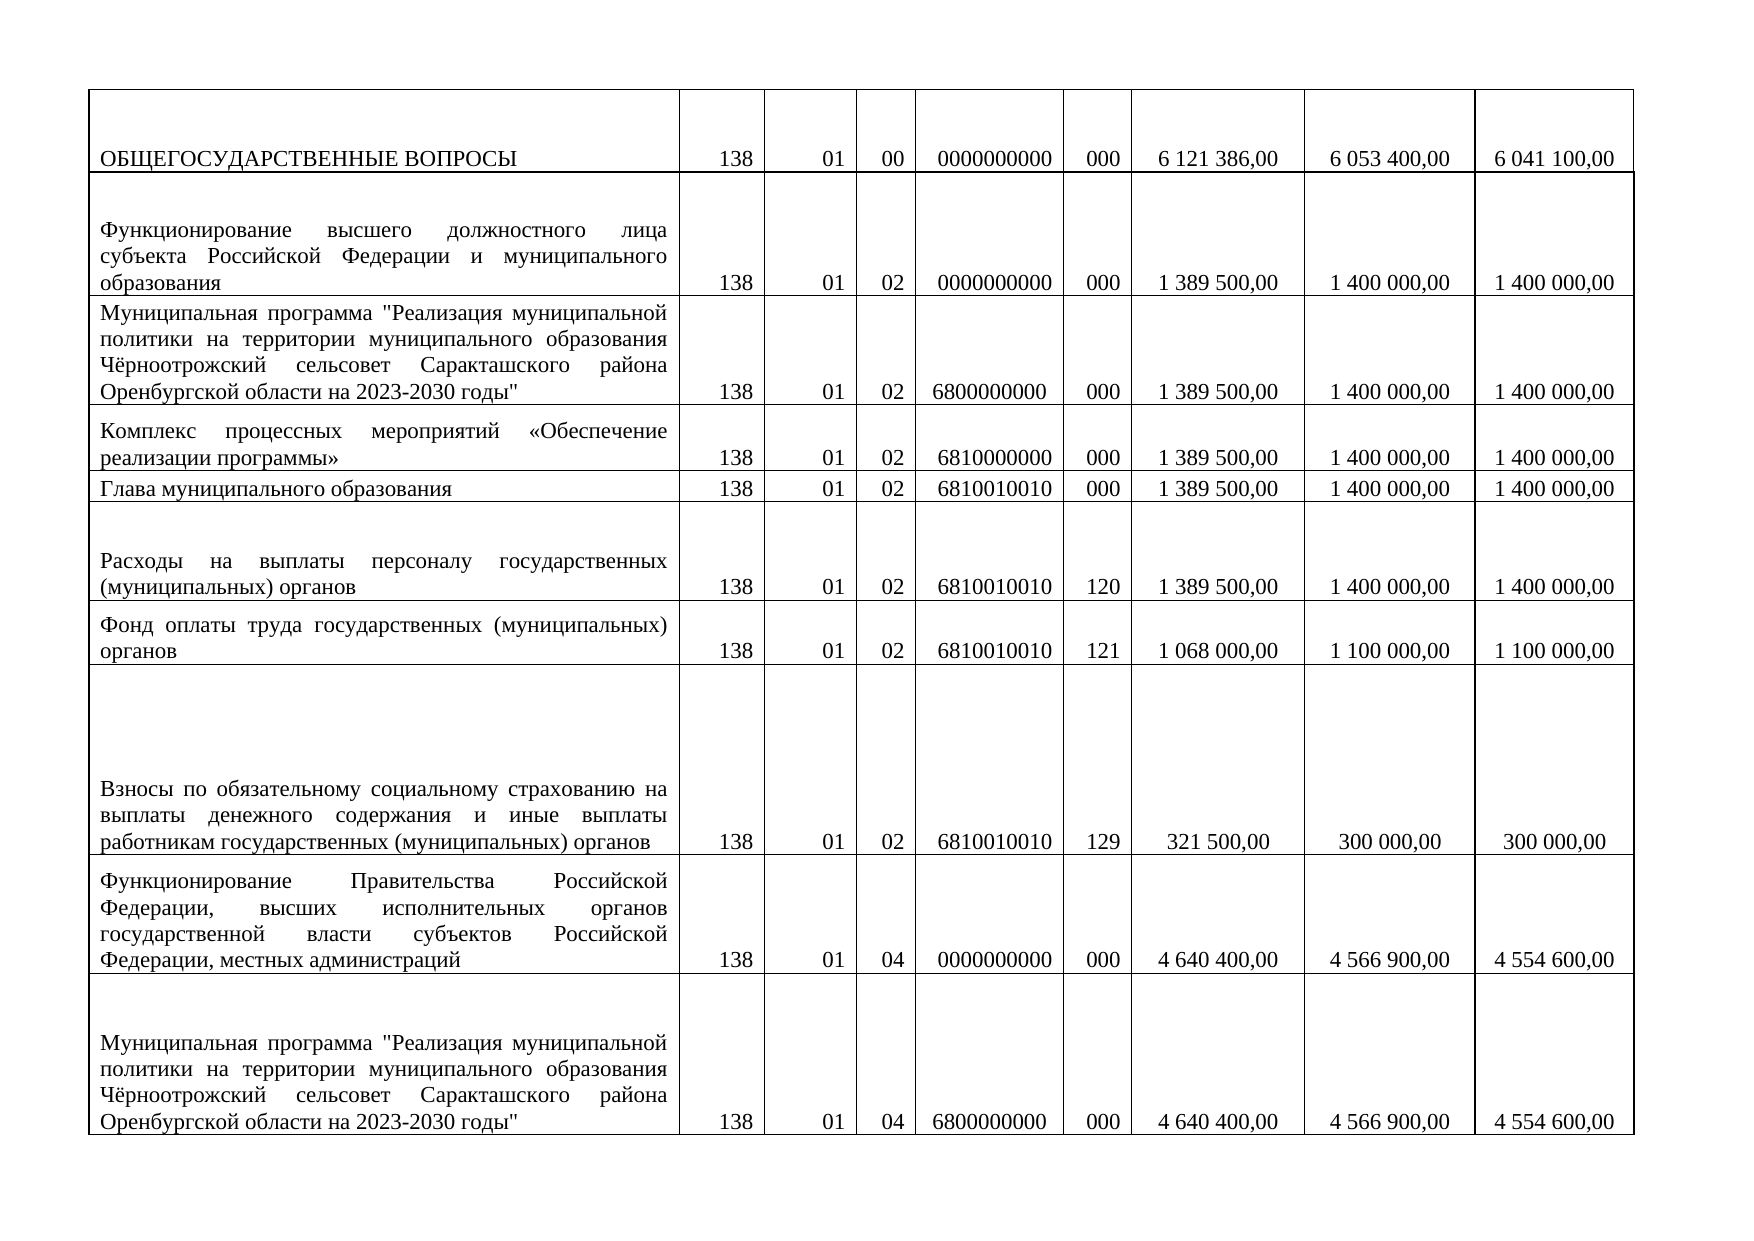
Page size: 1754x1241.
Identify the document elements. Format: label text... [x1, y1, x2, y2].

table_cell 01 [765, 405, 856, 470]
table_cell 02 [857, 405, 915, 470]
table_cell 138 [680, 173, 764, 295]
table_cell 1 400 000,00 [1305, 405, 1474, 470]
table_cell 6800000000 [916, 296, 1063, 404]
table_cell 6810000000 [916, 405, 1063, 470]
table_cell 1 400 000,00 [1476, 471, 1633, 501]
table_cell 04 [857, 855, 915, 973]
table_cell 6 053 400,00 [1305, 90, 1474, 171]
table_cell 000 [1064, 855, 1131, 973]
table_cell 1 100 000,00 [1476, 601, 1633, 664]
table_cell 4 566 900,00 [1305, 974, 1474, 1134]
table_cell 02 [857, 173, 915, 295]
table_cell 138 [680, 855, 764, 973]
table_cell 000 [1064, 296, 1131, 404]
table_cell 1 068 000,00 [1132, 601, 1304, 664]
table_cell 1 400 000,00 [1305, 502, 1474, 599]
table_cell 1 389 500,00 [1132, 405, 1304, 470]
table_cell Функционирование Правительства Российской Федерации, высших исполнительных органов государственной власти субъектов Российской Федерации, местных администраций [90, 855, 679, 973]
table_cell 6 041 100,00 [1476, 90, 1633, 171]
table_cell 138 [680, 502, 764, 599]
table_cell ОБЩЕГОСУДАРСТВЕННЫЕ ВОПРОСЫ [90, 90, 679, 171]
table_cell 1 400 000,00 [1476, 405, 1633, 470]
table_cell 1 400 000,00 [1305, 173, 1474, 295]
table_cell Фонд оплаты труда государственных (муниципальных) органов [90, 601, 679, 664]
table_cell 138 [680, 601, 764, 664]
table_cell 4 640 400,00 [1132, 855, 1304, 973]
table_cell 01 [765, 296, 856, 404]
table_cell 01 [765, 502, 856, 599]
table_cell Муниципальная программа "Реализация муниципальной политики на территории муниципального образования Чёрноотрожский сельсовет Саракташского района Оренбургской области на 2023-2030 годы" [90, 296, 679, 404]
table_cell 01 [765, 173, 856, 295]
table_cell 00 [857, 90, 915, 171]
table_cell 4 640 400,00 [1132, 974, 1304, 1134]
table_cell 6800000000 [916, 974, 1063, 1134]
table_cell Взносы по обязательному социальному страхованию на выплаты денежного содержания и иные выплаты работникам государственных (муниципальных) органов [90, 665, 679, 854]
table_cell 02 [857, 601, 915, 664]
table_cell Муниципальная программа "Реализация муниципальной политики на территории муниципального образования Чёрноотрожский сельсовет Саракташского района Оренбургской области на 2023-2030 годы" [90, 974, 679, 1134]
table_cell 1 100 000,00 [1305, 601, 1474, 664]
table_cell 02 [857, 296, 915, 404]
table_cell 6810010010 [916, 471, 1063, 501]
table_cell 000 [1064, 974, 1131, 1134]
table_cell 4 554 600,00 [1476, 855, 1633, 973]
table_cell 138 [680, 90, 764, 171]
table_cell 01 [765, 974, 856, 1134]
table_cell 1 400 000,00 [1305, 471, 1474, 501]
table_cell 01 [765, 855, 856, 973]
table_cell 0000000000 [916, 173, 1063, 295]
table_cell 02 [857, 502, 915, 599]
table_cell 01 [765, 665, 856, 854]
table_cell 02 [857, 471, 915, 501]
table_cell 04 [857, 974, 915, 1134]
table_cell 300 000,00 [1476, 665, 1633, 854]
table_cell 4 554 600,00 [1476, 974, 1633, 1134]
table_cell 000 [1064, 90, 1131, 171]
table_cell 1 389 500,00 [1132, 173, 1304, 295]
table_cell 000 [1064, 471, 1131, 501]
table_cell 6810010010 [916, 665, 1063, 854]
table_cell 1 400 000,00 [1476, 296, 1633, 404]
table_cell Расходы на выплаты персоналу государственных (муниципальных) органов [90, 502, 679, 599]
table_cell 1 400 000,00 [1476, 173, 1633, 295]
table_cell 129 [1064, 665, 1131, 854]
table_cell 121 [1064, 601, 1131, 664]
table_cell 1 389 500,00 [1132, 471, 1304, 501]
table_cell 138 [680, 296, 764, 404]
table_cell 1 400 000,00 [1476, 502, 1633, 599]
table_cell 138 [680, 974, 764, 1134]
table_cell 02 [857, 665, 915, 854]
table_cell 0000000000 [916, 855, 1063, 973]
table_cell 120 [1064, 502, 1131, 599]
table_cell 4 566 900,00 [1305, 855, 1474, 973]
table_cell 6810010010 [916, 502, 1063, 599]
table_cell 01 [765, 90, 856, 171]
table_cell 6810010010 [916, 601, 1063, 664]
table_cell 000 [1064, 173, 1131, 295]
table_cell 1 389 500,00 [1132, 502, 1304, 599]
table_cell 1 400 000,00 [1305, 296, 1474, 404]
table_cell 138 [680, 405, 764, 470]
table_cell 01 [765, 471, 856, 501]
table_cell 321 500,00 [1132, 665, 1304, 854]
table_cell 000 [1064, 405, 1131, 470]
table_cell Глава муниципального образования [90, 471, 679, 501]
table_cell Функционирование высшего должностного лица субъекта Российской Федерации и муниципального образования [90, 173, 679, 295]
table_cell 138 [680, 471, 764, 501]
table_cell 6 121 386,00 [1132, 90, 1304, 171]
table_cell 01 [765, 601, 856, 664]
table_cell 1 389 500,00 [1132, 296, 1304, 404]
table_cell 138 [680, 665, 764, 854]
table_cell Комплекс процессных мероприятий «Обеспечение реализации программы» [90, 405, 679, 470]
table_cell 300 000,00 [1305, 665, 1474, 854]
table_cell 0000000000 [916, 90, 1063, 171]
